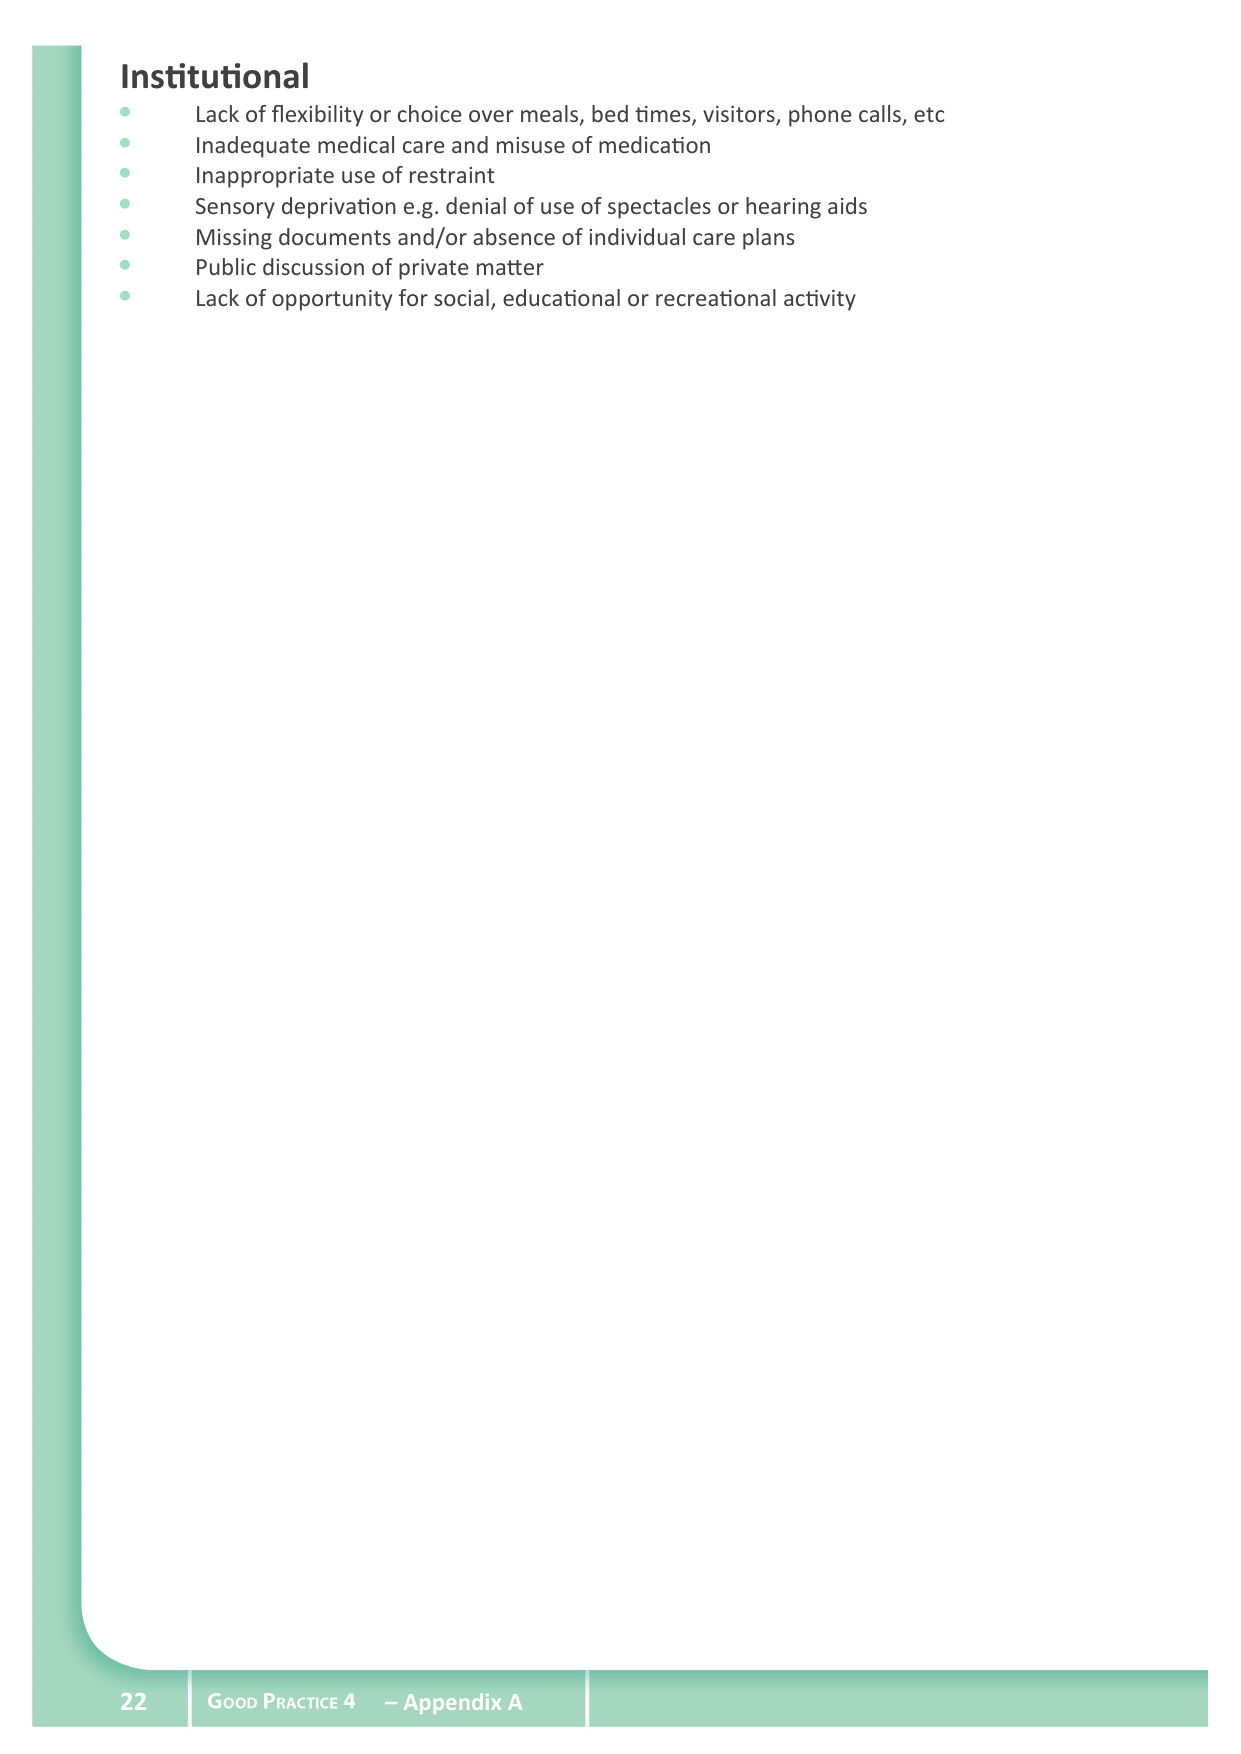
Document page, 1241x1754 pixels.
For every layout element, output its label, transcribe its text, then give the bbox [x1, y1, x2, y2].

text Missing documents and/or absence of individual care plans [120, 221, 1120, 251]
text Public discussion of private matter [120, 251, 1120, 282]
text Inadequate medical care and misuse of medication [120, 129, 1120, 159]
text Lack of opportunity for social, educational or recreational activity [120, 282, 1120, 313]
text Inappropriate use of restraint [120, 159, 1120, 190]
subtitle Institutional [120, 52, 1120, 98]
picture [7, 22, 1208, 1750]
text Sensory deprivation e.g. denial of use of spectacles or hearing aids [120, 190, 1120, 221]
text Lack of flexibility or choice over meals, bed times, visitors, phone calls, etc [120, 98, 1120, 129]
